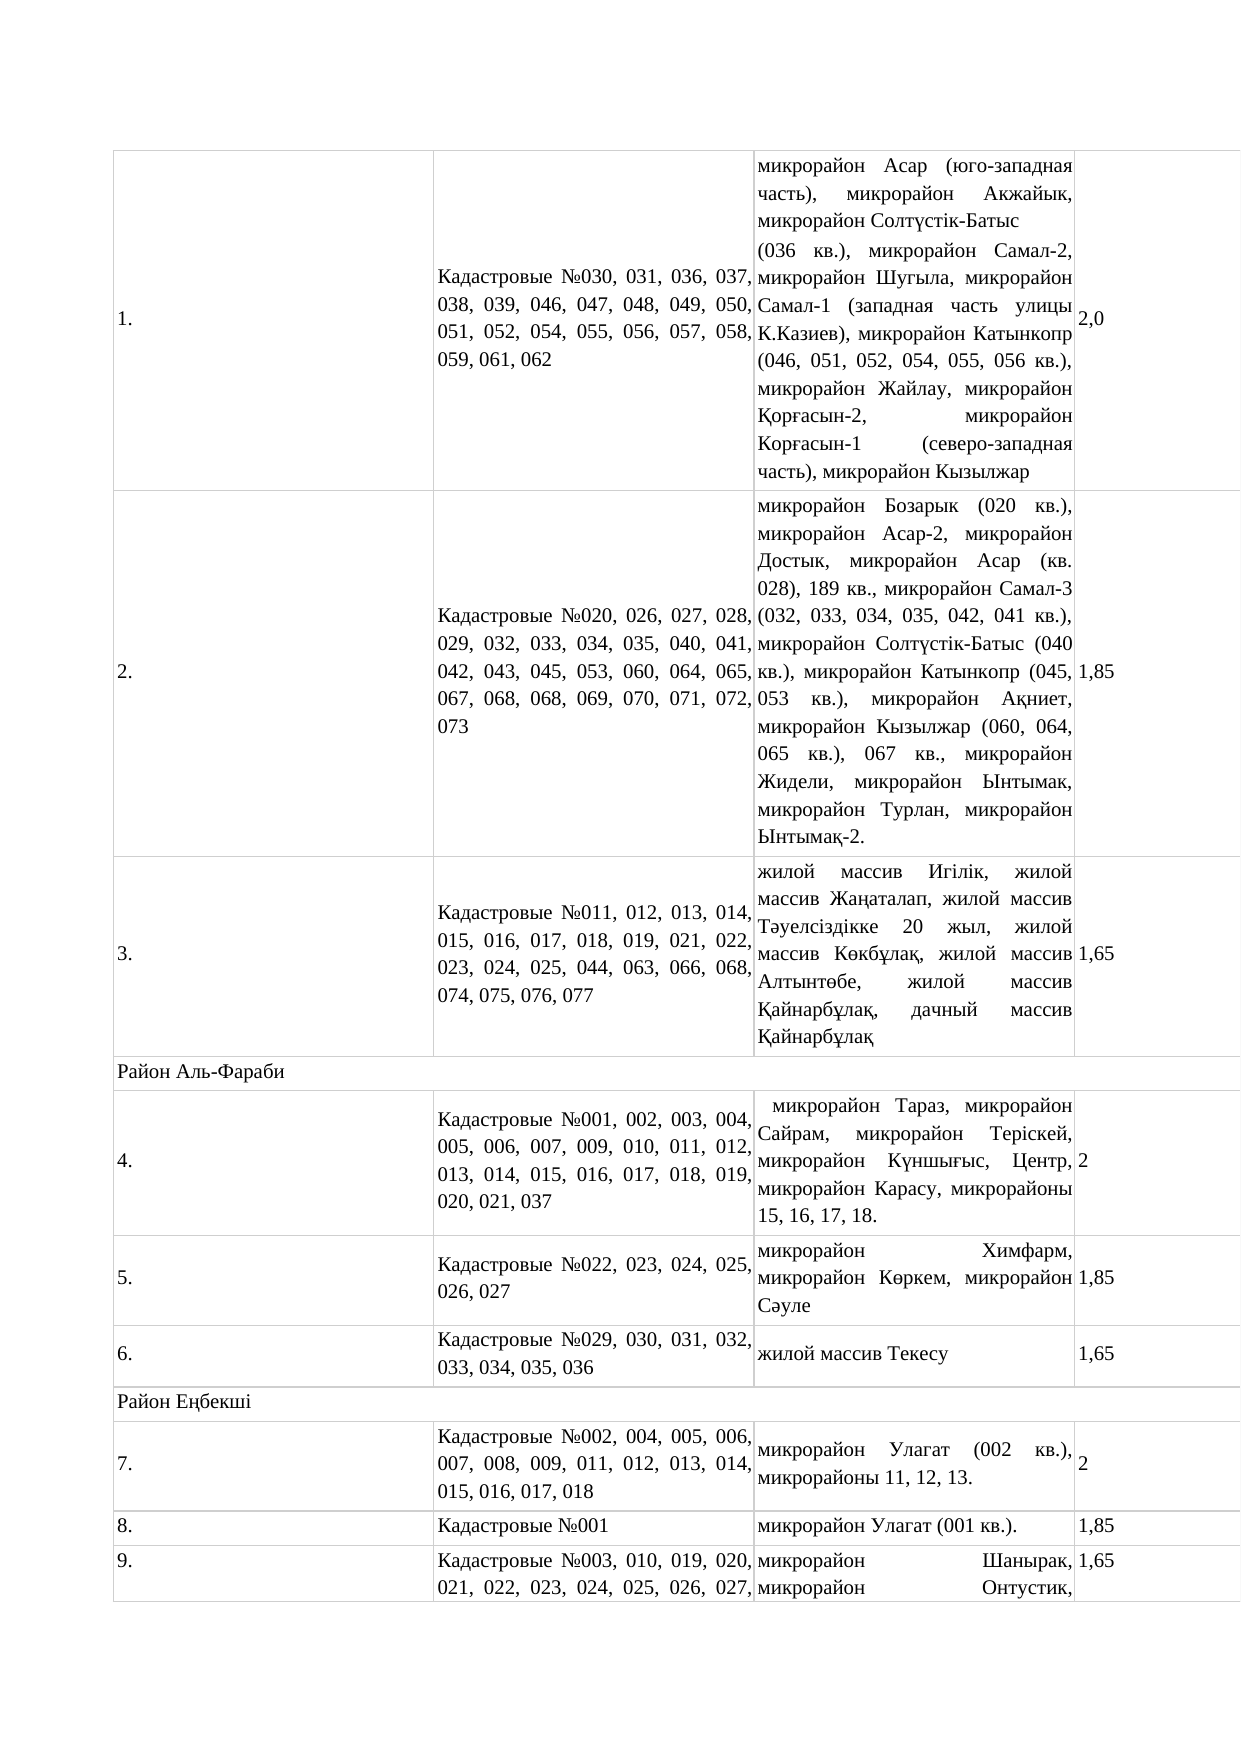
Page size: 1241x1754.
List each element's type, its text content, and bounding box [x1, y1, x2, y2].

table_cell микрорайон Асар (юго-западная часть), микрорайон Акжайык, микрорайон Солтүстік-Батыс (036 кв.), микрорайон Самал-2, микрорайон Шугыла, микрорайон Самал-1 (западная часть улицы К.Казиев), микрорайон Катынкопр (046, 051, 052, 054, 055, 056 кв.), микрорайон Жайлау, микрорайон Қорғасын-2, микрорайон Корғасын-1 (северо-западная часть), микрорайон Кызылжар [755, 151, 1074, 490]
table_cell микрорайон Улагат (001 кв.). [755, 1512, 1074, 1545]
table_cell Кадастровые №001 [434, 1512, 753, 1545]
table_cell 6. [114, 1326, 433, 1386]
table_cell микрорайон Тараз, микрорайон Сайрам, микрорайон Теріскей, микрорайон Күншығыс, Центр, микрорайон Карасу, микрорайоны 15, 16, 17, 18. [755, 1091, 1074, 1235]
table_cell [755, 1546, 1074, 1601]
table_cell 2 [1075, 1091, 1240, 1235]
table_cell 4. [114, 1091, 433, 1235]
table_cell 1,85 [1075, 1236, 1240, 1324]
table_cell Кадастровые №022, 023, 024, 025, 026, 027 [434, 1236, 753, 1324]
table_cell микрорайон Улагат (002 кв.), микрорайоны 11, 12, 13. [755, 1422, 1074, 1510]
table_cell 1. [114, 151, 433, 490]
table_cell микрорайон Химфарм, микрорайон Көркем, микрорайон Сәуле [755, 1236, 1074, 1324]
table_cell Район Аль-Фараби [114, 1057, 1240, 1090]
table_cell Кадастровые №011, 012, 013, 014, 015, 016, 017, 018, 019, 021, 022, 023, 024, 025, 044, 063, 066, 068, 074, 075, 076, 077 [434, 857, 753, 1056]
table_cell 2. [114, 491, 433, 856]
table_cell 1,65 [1075, 1326, 1240, 1386]
table_cell Кадастровые №029, 030, 031, 032, 033, 034, 035, 036 [434, 1326, 753, 1386]
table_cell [434, 1546, 753, 1601]
table_cell Кадастровые №020, 026, 027, 028, 029, 032, 033, 034, 035, 040, 041, 042, 043, 045, 053, 060, 064, 065, 067, 068, 068, 069, 070, 071, 072, 073 [434, 491, 753, 856]
table_cell жилой массив Текесу [755, 1326, 1074, 1386]
table_cell микрорайон Бозарык (020 кв.), микрорайон Асар-2, микрорайон Достык, микрорайон Асар (кв. 028), 189 кв., микрорайон Самал-3 (032, 033, 034, 035, 042, 041 кв.), микрорайон Солтүстік-Батыс (040 кв.), микрорайон Катынкопр (045, 053 кв.), микрорайон Ақниет, микрорайон Кызылжар (060, 064, 065 кв.), 067 кв., микрорайон Жидели, микрорайон Ынтымак, микрорайон Турлан, микрорайон Ынтымақ-2. [755, 491, 1074, 856]
table_cell 1,65 [1075, 1546, 1240, 1601]
table_cell Кадастровые №030, 031, 036, 037, 038, 039, 046, 047, 048, 049, 050, 051, 052, 054, 055, 056, 057, 058, 059, 061, 062 [434, 151, 753, 490]
table_cell 1,85 [1075, 491, 1240, 856]
table_cell жилой массив Игілік, жилой массив Жаңаталап, жилой массив Тәуелсіздікке 20 жыл, жилой массив Көкбұлақ, жилой массив Алтынтөбе, жилой массив Қайнарбұлақ, дачный массив Қайнарбұлақ [755, 857, 1074, 1056]
table_cell Кадастровые №001, 002, 003, 004, 005, 006, 007, 009, 010, 011, 012, 013, 014, 015, 016, 017, 018, 019, 020, 021, 037 [434, 1091, 753, 1235]
table_cell Кадастровые №002, 004, 005, 006, 007, 008, 009, 011, 012, 013, 014, 015, 016, 017, 018 [434, 1422, 753, 1510]
table_cell 9. [114, 1546, 433, 1601]
table_cell 2,0 [1075, 151, 1240, 490]
table_cell 8. [114, 1512, 433, 1545]
table_cell Район Еңбекші [114, 1388, 1240, 1421]
table_cell 3. [114, 857, 433, 1056]
table_cell 2 [1075, 1422, 1240, 1510]
table_cell 7. [114, 1422, 433, 1510]
table_cell 1,65 [1075, 857, 1240, 1056]
table_cell 5. [114, 1236, 433, 1324]
table_cell 1,85 [1075, 1512, 1240, 1545]
